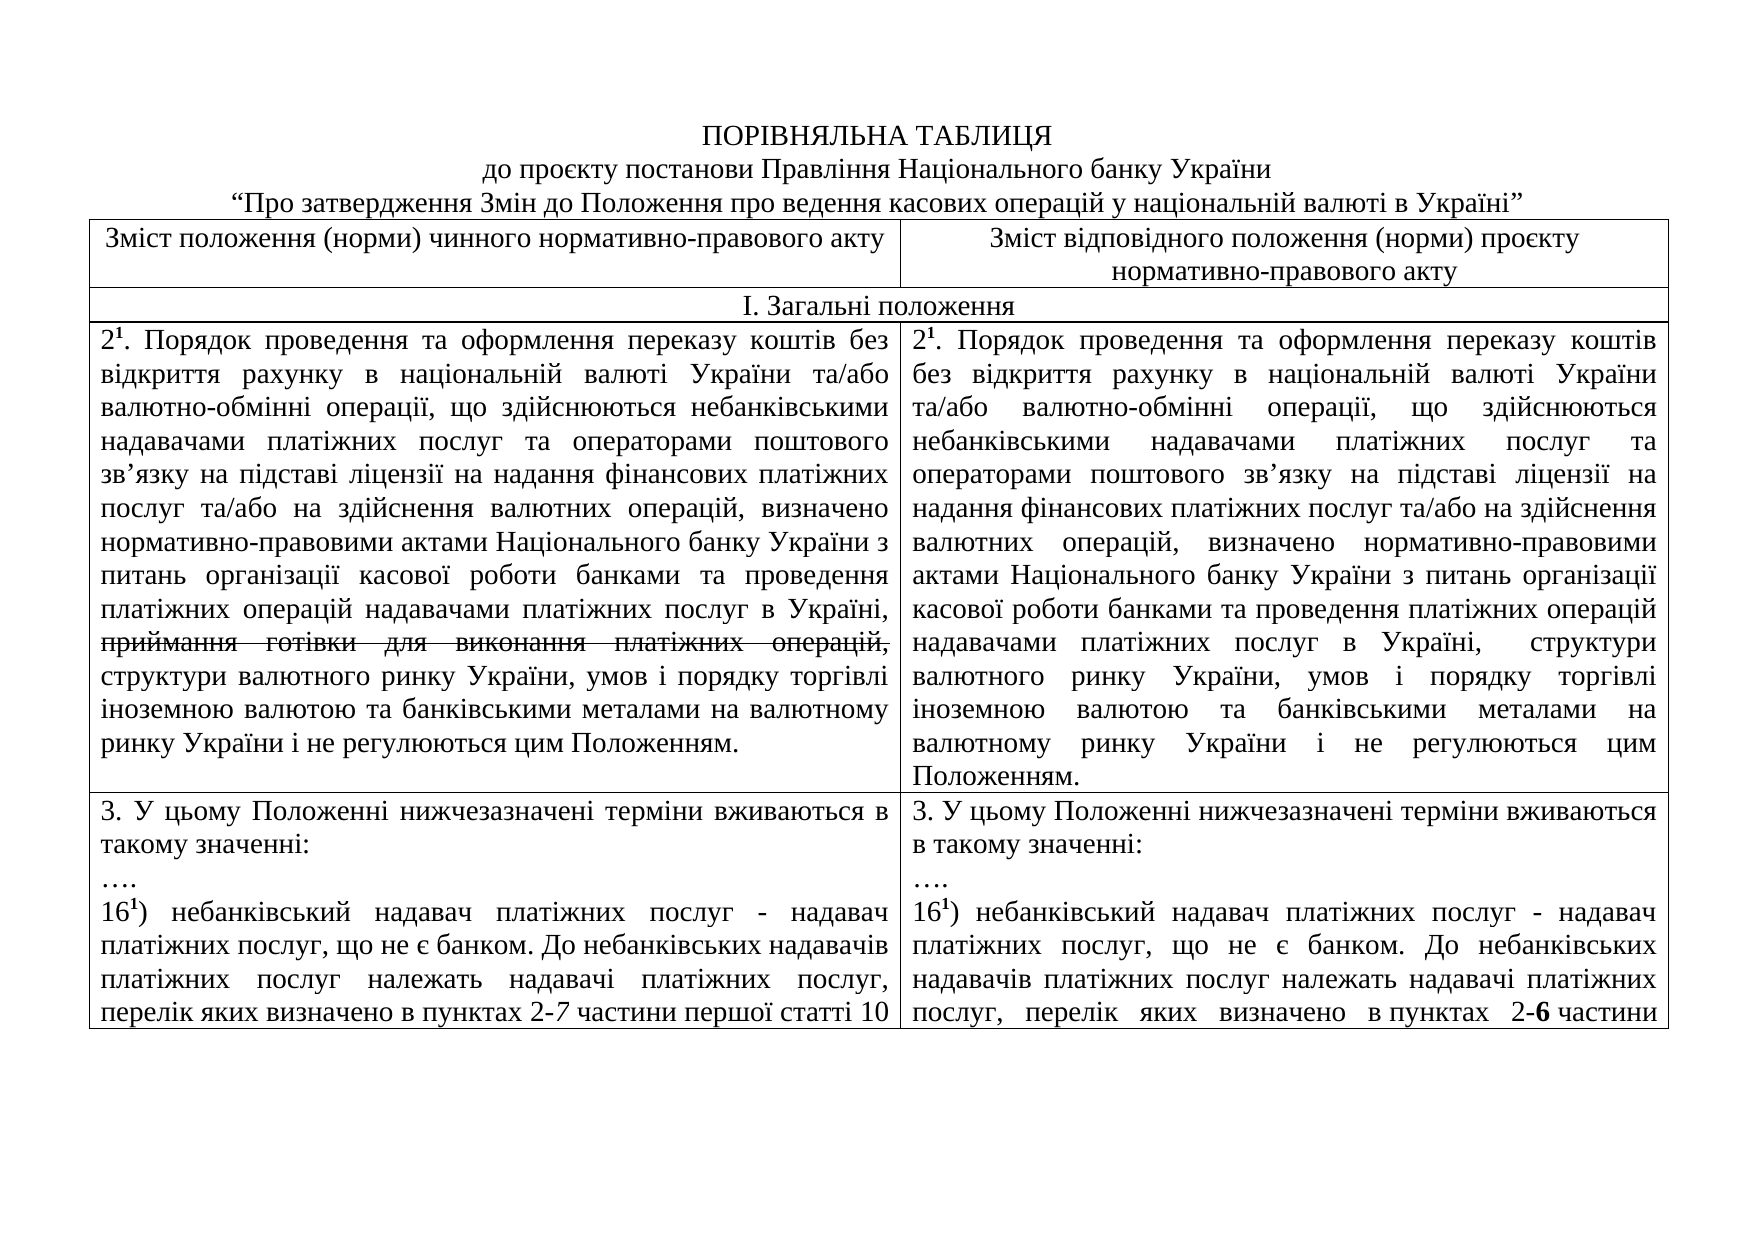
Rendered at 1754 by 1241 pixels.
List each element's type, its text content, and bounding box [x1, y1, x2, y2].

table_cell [137, 793, 900, 1028]
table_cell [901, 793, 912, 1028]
table_cell 21. Порядок проведення та оформлення переказу коштів без відкриття рахунку в національній валюті України та/або валютно-обмінні операції, що здійснюються небанківськими надавачами платіжних послуг та операторами поштового зв’язку на підставі ліцензії на надання фінансових платіжних послуг та/або на здійснення валютних операцій, визначено нормативно-правовими актами Національного банку України з питань організації касової роботи банками та проведення платіжних операцій надавачами платіжних послуг в Україні, приймання готівки для виконання платіжних операцій, структури валютного ринку України, умов і порядку торгівлі іноземною валютою та банківськими металами на валютному ринку України і не регулюються цим Положенням. [90, 323, 900, 792]
table_header Зміст положення (норми) чинного нормативно-правового акту [90, 220, 900, 287]
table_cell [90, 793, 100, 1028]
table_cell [948, 793, 1668, 1028]
table_header Зміст відповідного положення (норми) проєкту нормативно-правового акту [901, 220, 1668, 287]
table_cell 21. Порядок проведення та оформлення переказу коштів без відкриття рахунку в національній валюті України та/або валютно-обмінні операції, що здійснюються небанківськими надавачами платіжних послуг та операторами поштового зв’язку на підставі ліцензії на надання фінансових платіжних послуг та/або на здійснення валютних операцій, визначено нормативно-правовими актами Національного банку України з питань організації касової роботи банками та проведення платіжних операцій надавачами платіжних послуг в Україні, структури валютного ринку України, умов і порядку торгівлі іноземною валютою та банківськими металами на валютному ринку України і не регулюються цим Положенням. [901, 323, 1668, 792]
text “Про затвердження Змін до Положення про ведення касових операцій у національній валюті в Україні” [88, 185, 1665, 219]
text Порівняльна таблиця [88, 118, 1665, 152]
text до проєкту постанови Правління Національного банку України [88, 152, 1665, 185]
table_cell І. Загальні положення [90, 288, 1668, 321]
